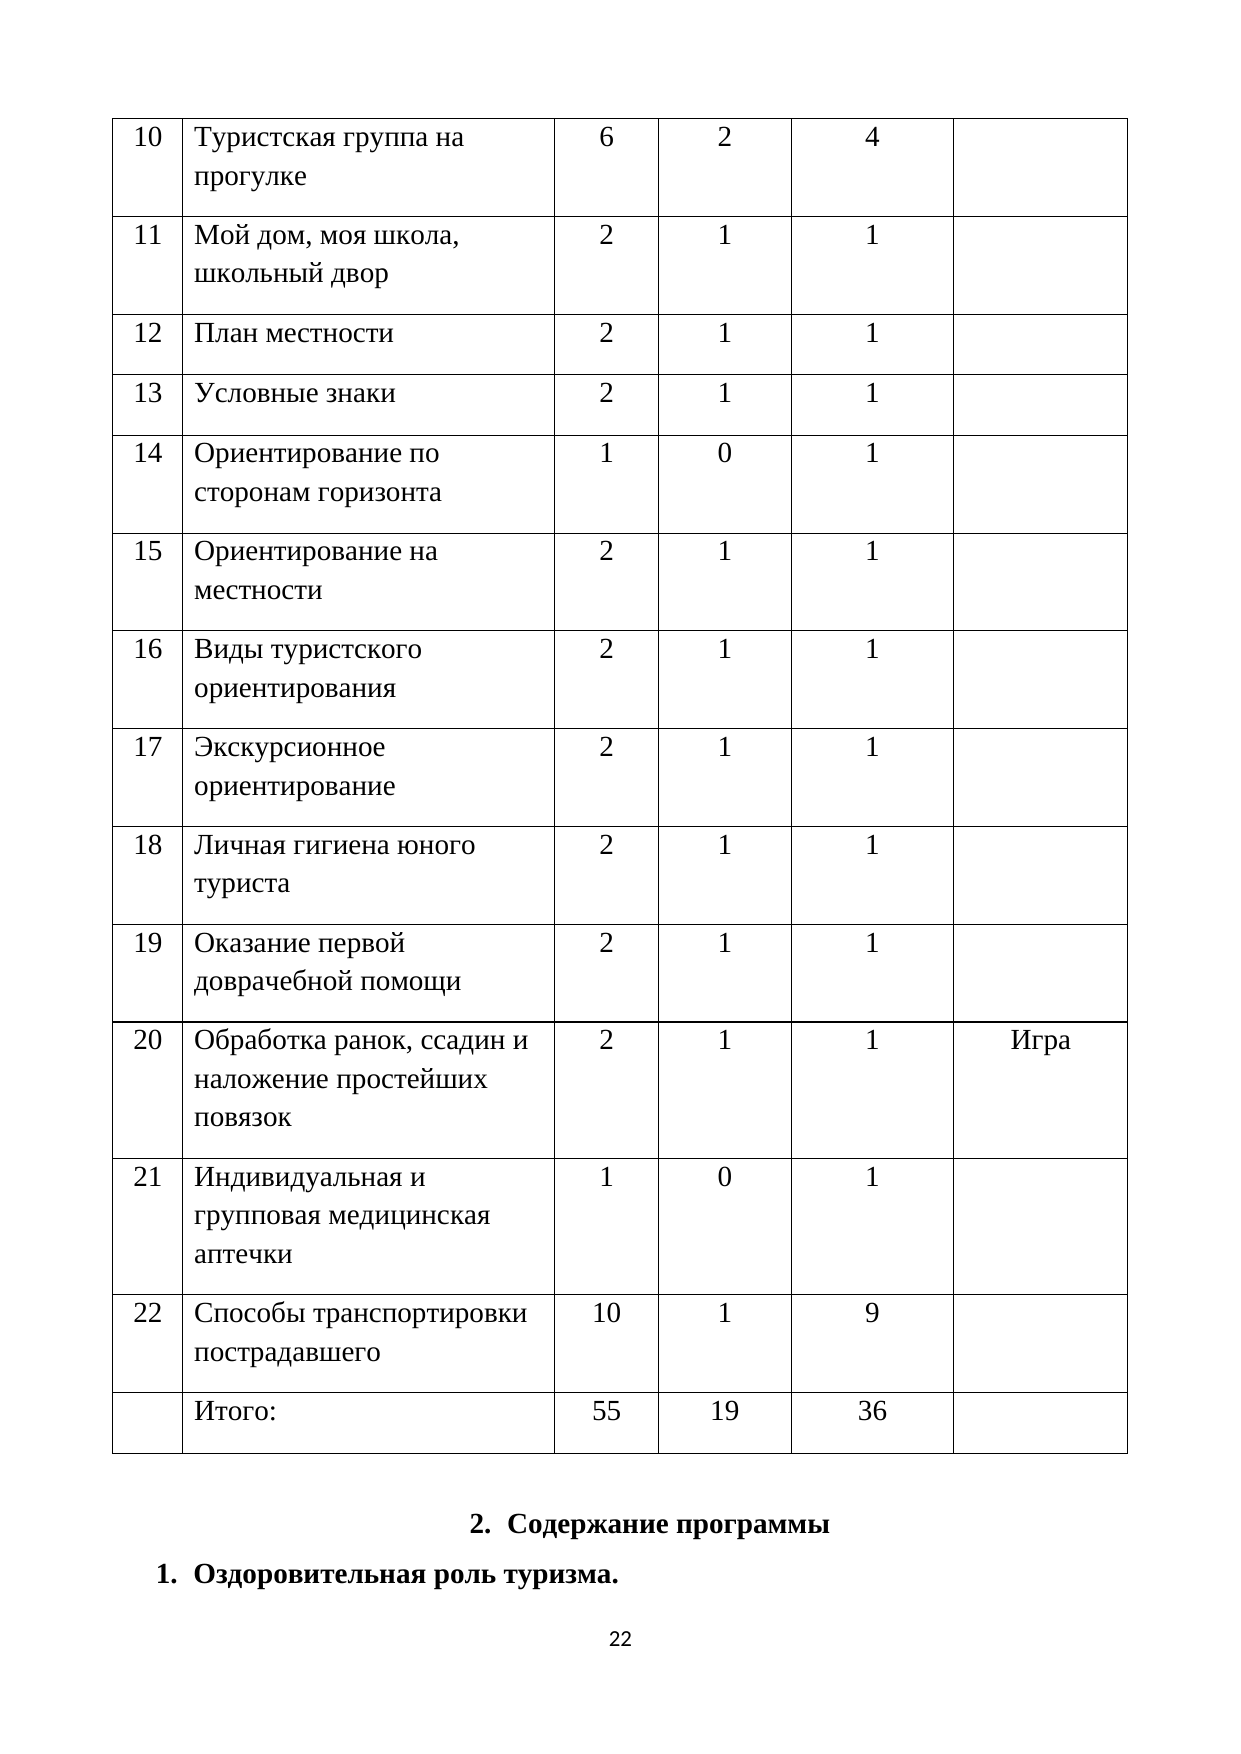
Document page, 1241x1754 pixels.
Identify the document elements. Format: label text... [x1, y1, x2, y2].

table_cell [954, 1159, 1127, 1294]
table_cell [954, 375, 1127, 434]
table_cell [954, 827, 1127, 924]
table_cell Обработка ранок, ссадин и наложение простейших повязок [183, 1023, 554, 1158]
table_cell 1 [792, 217, 953, 314]
table_cell 2 [555, 375, 658, 434]
table_cell План местности [183, 315, 554, 374]
table_cell [954, 315, 1127, 374]
table_cell Условные знаки [183, 375, 554, 434]
table_cell [954, 631, 1127, 728]
table_cell Ориентирование по сторонам горизонта [183, 436, 554, 532]
table_cell 2 [555, 729, 658, 826]
table_cell Игра [954, 1023, 1127, 1158]
table_cell 1 [659, 925, 791, 1021]
table_cell 36 [792, 1393, 953, 1452]
table_cell 2 [555, 631, 658, 728]
table_cell Индивидуальная и групповая медицинская аптечки [183, 1159, 554, 1294]
table_cell [954, 1295, 1127, 1392]
table_cell 2 [555, 1023, 658, 1158]
table_cell Личная гигиена юного туриста [183, 827, 554, 924]
table_cell Виды туристского ориентирования [183, 631, 554, 728]
table_cell Мой дом, моя школа, школьный двор [183, 217, 554, 314]
table_cell [954, 217, 1127, 314]
table_cell [954, 729, 1127, 826]
table_cell 1 [792, 534, 953, 630]
table_cell 1 [659, 217, 791, 314]
table_cell 21 [113, 1159, 182, 1294]
list Содержание программы [177, 1506, 1122, 1540]
table_cell 11 [113, 217, 182, 314]
table_cell 1 [792, 436, 953, 532]
table_cell 1 [659, 827, 791, 924]
table_cell [954, 925, 1127, 1021]
table_cell 22 [113, 1295, 182, 1392]
table_cell 9 [792, 1295, 953, 1392]
table_cell 1 [659, 315, 791, 374]
table_cell 1 [555, 1159, 658, 1294]
table_cell 18 [113, 827, 182, 924]
table_cell 13 [113, 375, 182, 434]
table_cell 2 [555, 827, 658, 924]
table_cell 1 [659, 729, 791, 826]
table_cell 2 [659, 119, 791, 216]
table_cell 2 [555, 925, 658, 1021]
table_cell [954, 119, 1127, 216]
table_cell 1 [792, 827, 953, 924]
table_cell [113, 1393, 182, 1452]
table_cell 1 [555, 436, 658, 532]
table_cell Туристская группа на прогулке [183, 119, 554, 216]
table_cell 6 [555, 119, 658, 216]
table_cell 19 [113, 925, 182, 1021]
table_cell 1 [659, 1295, 791, 1392]
table_cell 1 [659, 534, 791, 630]
table_cell 1 [792, 729, 953, 826]
table_cell 19 [659, 1393, 791, 1452]
table_cell 17 [113, 729, 182, 826]
table_cell 55 [555, 1393, 658, 1452]
table_cell Ориентирование на местности [183, 534, 554, 630]
table_cell Оказание первой доврачебной помощи [183, 925, 554, 1021]
table_cell 0 [659, 1159, 791, 1294]
table_cell 1 [659, 1023, 791, 1158]
table_cell 1 [659, 375, 791, 434]
table_cell 2 [555, 217, 658, 314]
table_cell 1 [792, 1023, 953, 1158]
table_cell [954, 534, 1127, 630]
table_cell 10 [555, 1295, 658, 1392]
table_cell 2 [555, 315, 658, 374]
table_cell Экскурсионное ориентирование [183, 729, 554, 826]
table_cell 4 [792, 119, 953, 216]
table_cell 12 [113, 315, 182, 374]
table_cell 15 [113, 534, 182, 630]
table_cell [954, 436, 1127, 532]
table_cell Способы транспортировки пострадавшего [183, 1295, 554, 1392]
table_cell 10 [113, 119, 182, 216]
table_cell 20 [113, 1023, 182, 1158]
table_cell 2 [555, 534, 658, 630]
table_cell 1 [792, 1159, 953, 1294]
table_cell 1 [792, 631, 953, 728]
table_cell 16 [113, 631, 182, 728]
table_cell 1 [792, 315, 953, 374]
table_cell [954, 1393, 1127, 1452]
table_cell 0 [659, 436, 791, 532]
table_cell 1 [792, 375, 953, 434]
table_cell 1 [792, 925, 953, 1021]
table_cell Итого: [183, 1393, 554, 1452]
table_cell 1 [659, 631, 791, 728]
list Оздоровительная роль туризма. [156, 1557, 1122, 1590]
table_cell 14 [113, 436, 182, 532]
